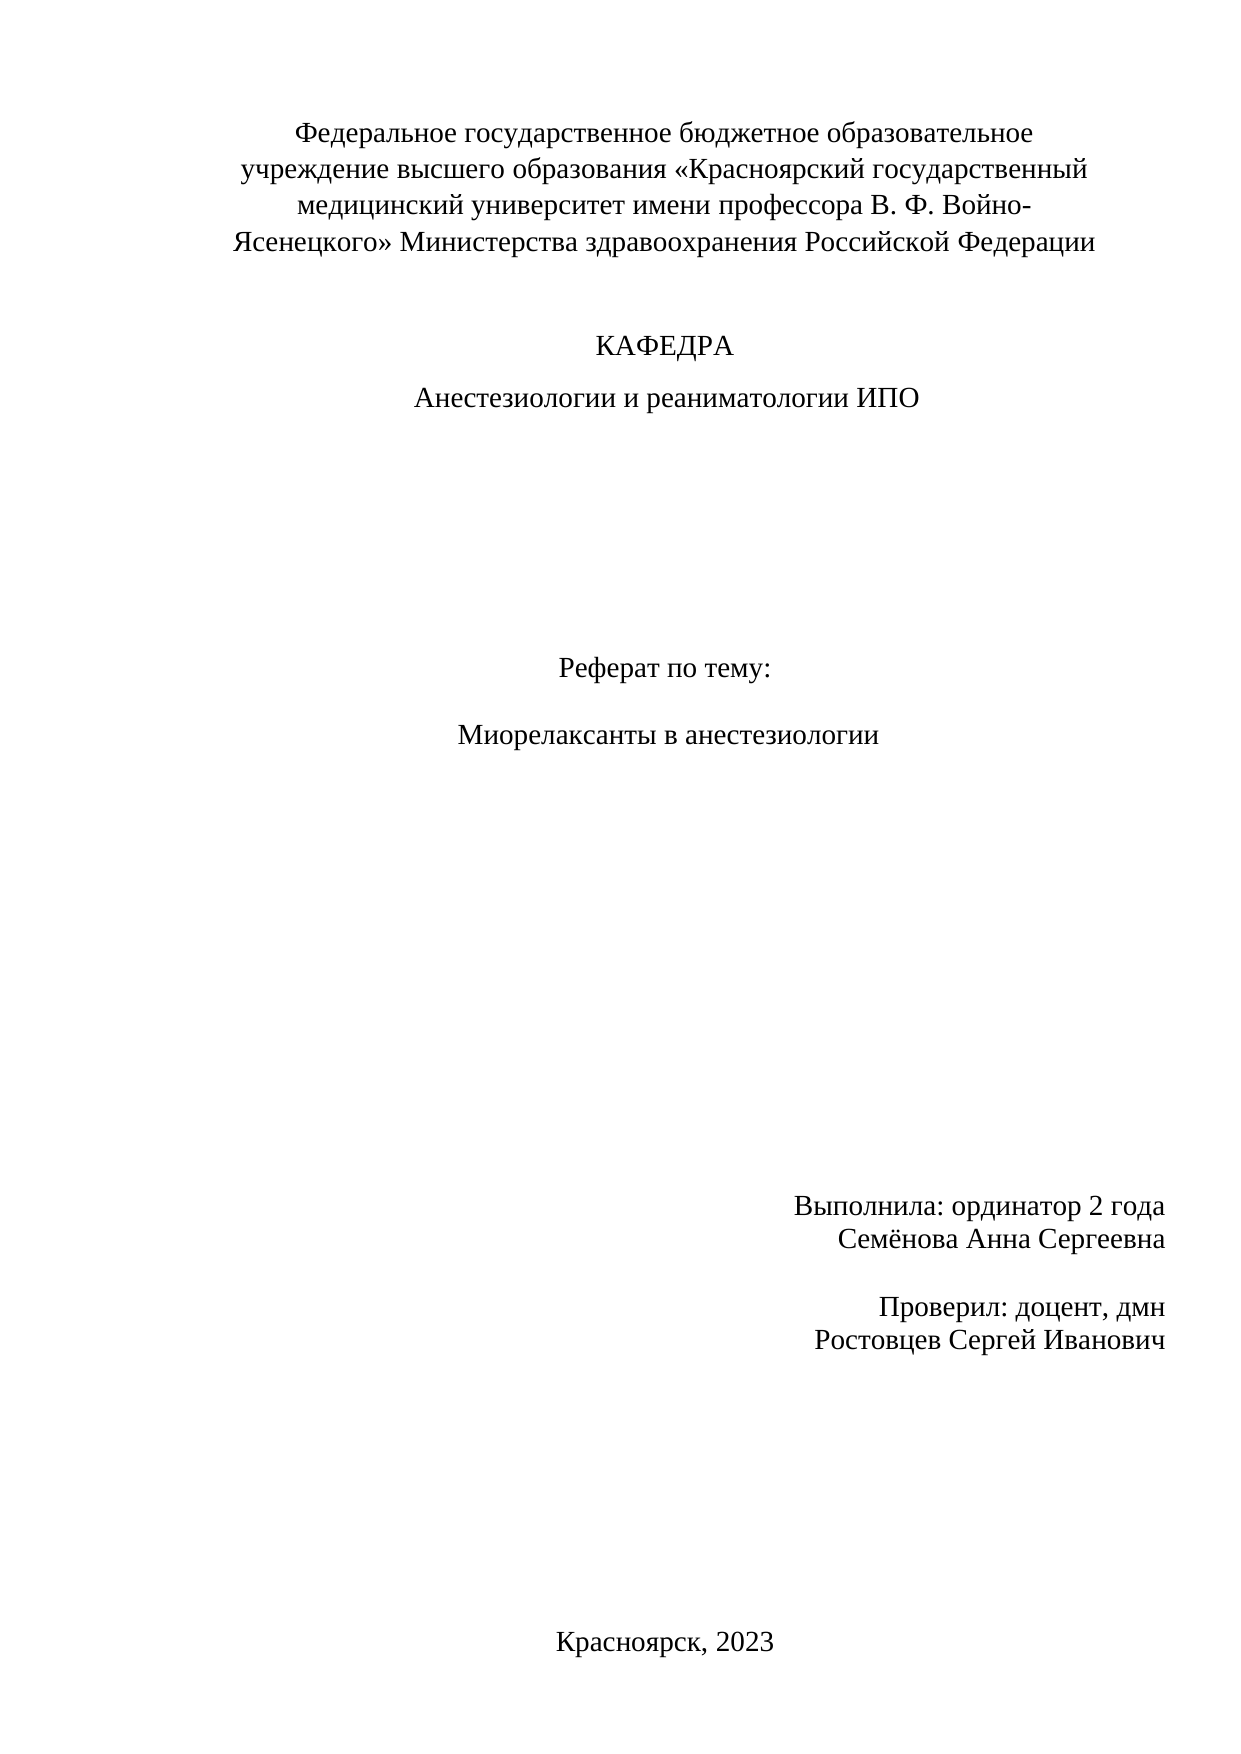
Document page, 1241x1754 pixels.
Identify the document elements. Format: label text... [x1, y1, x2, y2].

text Выполнила: ординатор 2 года [164, 1188, 1165, 1222]
text Реферат по тему: [391, 650, 938, 683]
text КАФЕДРА [391, 328, 938, 361]
text Проверил: доцент, дмн [164, 1289, 1165, 1322]
text Анестезиологии и реаниматологии ИПО [386, 381, 947, 414]
text Семёнова Анна Сергеевна [164, 1222, 1165, 1255]
text Миорелаксанты в анестезиологии [391, 717, 938, 751]
text Красноярск, 2023 [446, 1624, 883, 1658]
text Ростовцев Сергей Иванович [164, 1322, 1165, 1356]
text Федеральное государственное бюджетное образовательное учреждение высшего образования «Красноярский государственный медицинский университет имени профессора В. Ф. Войно-Ясенецкого» Министерства здравоохранения Российской Федерации [222, 115, 1106, 257]
